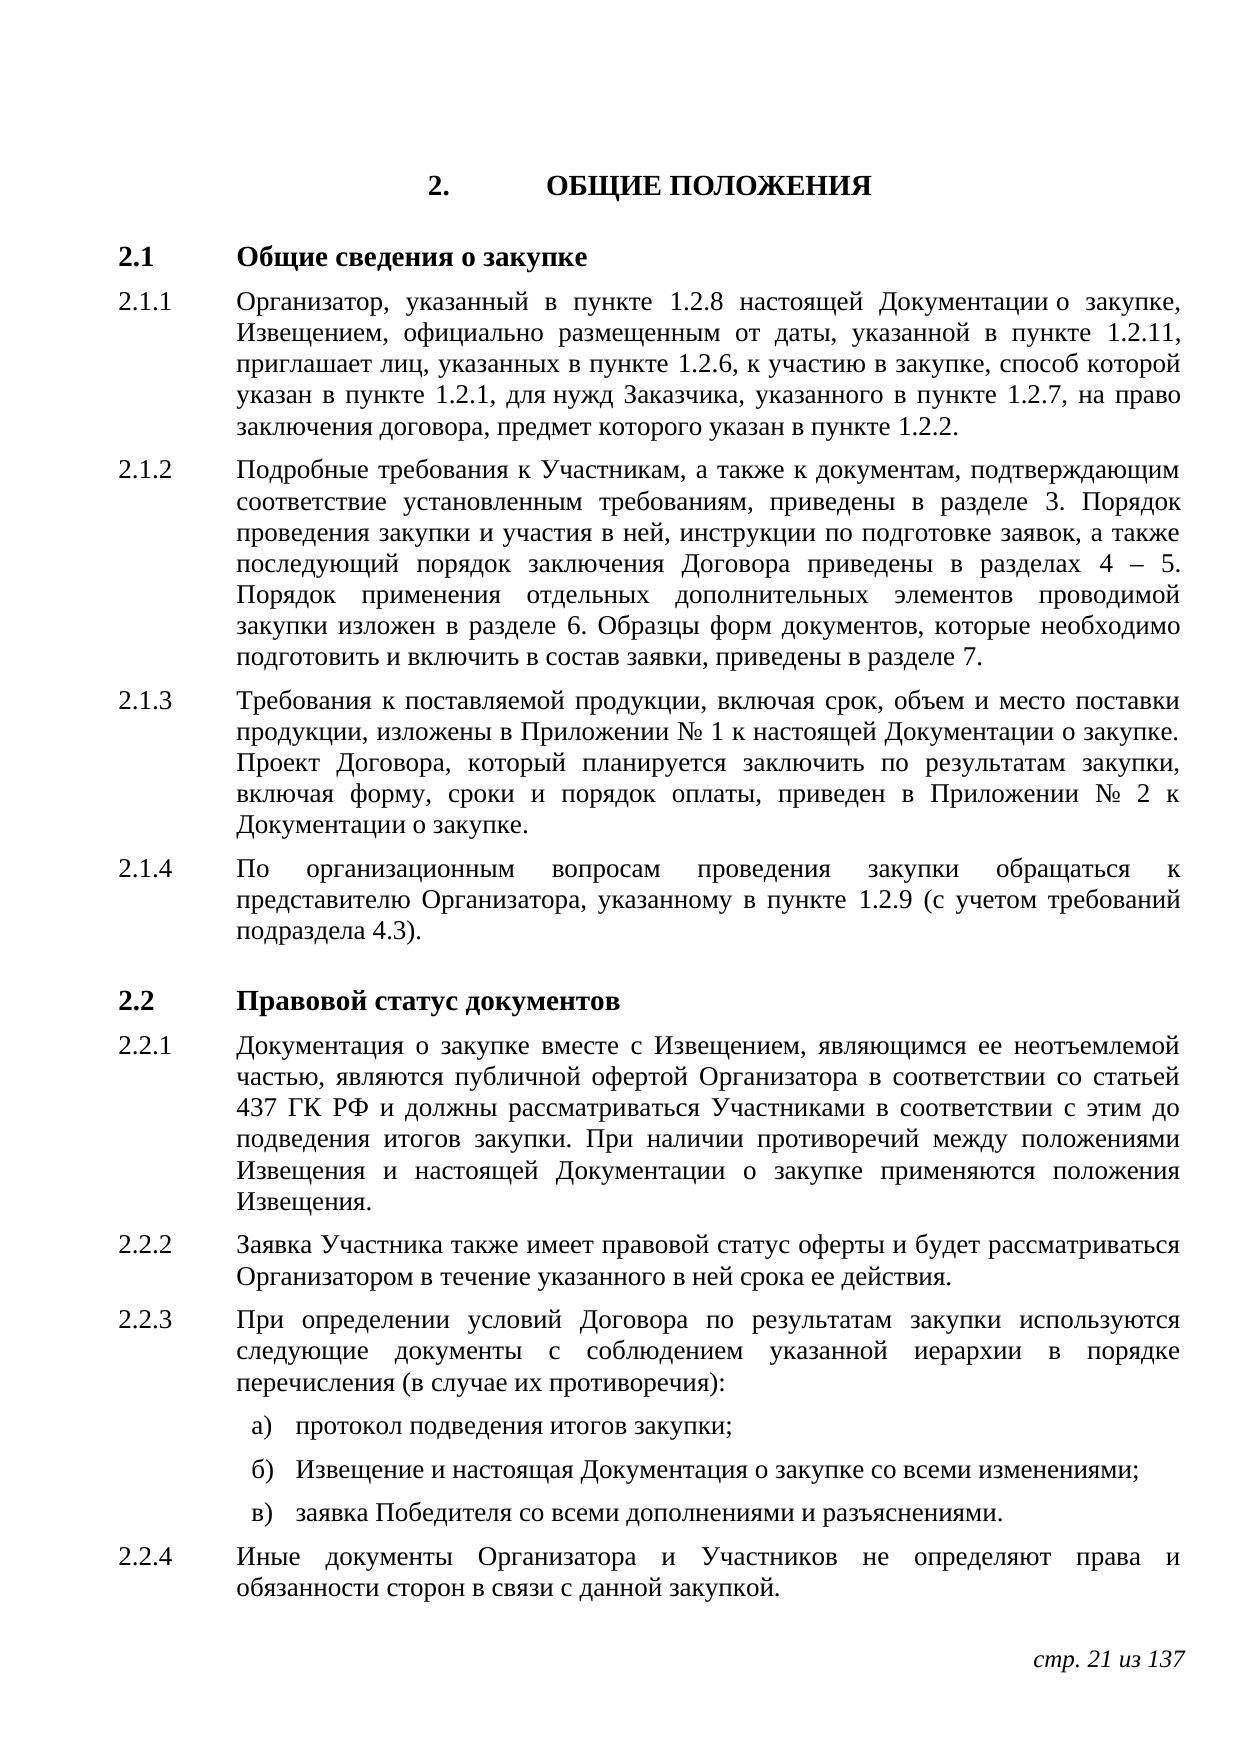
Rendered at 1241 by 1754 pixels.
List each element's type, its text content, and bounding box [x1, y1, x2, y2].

list заявка Победителя со всеми дополнениями и разъяснениями. [251, 1497, 1181, 1528]
subtitle Общие сведения о закупке [118, 239, 1181, 273]
list При определении условий Договора по результатам закупки используются следующие документы с соблюдением указанной иерархии в порядке перечисления (в случае их противоречия): [118, 1303, 1181, 1397]
text Подробные требования к Участникам, а также к документам, подтверждающим соответствие установленным требованиям, приведены в разделе 3. Порядок проведения закупки и участия в ней, инструкции по подготовке заявок, а также последующий порядок заключения Договора приведены в разделах 4 – 5. Порядок применения отдельных дополнительных элементов проводимой закупки изложен в разделе 6. Образцы форм документов, которые необходимо подготовить и включить в состав заявки, приведены в разделе 7. [118, 453, 1181, 671]
subtitle ОБЩИЕ ПОЛОЖЕНИЯ [118, 168, 1181, 202]
text Организатор, указанный в пункте 1.2.8 настоящей Документации о закупке, Извещением, официально размещенным от даты, указанной в пункте 1.2.11, приглашает лиц, указанных в пункте 1.2.6, к участию в закупке, способ которой указан в пункте 1.2.1, для нужд Заказчика, указанного в пункте 1.2.7, на право заключения договора, предмет которого указан в пункте 1.2.2. [118, 285, 1181, 441]
list протокол подведения итогов закупки; [251, 1409, 1181, 1440]
list Заявка Участника также имеет правовой статус оферты и будет рассматриваться Организатором в течение указанного в ней срока ее действия. [118, 1228, 1181, 1291]
text По организационным вопросам проведения закупки обращаться к представителю Организатора, указанному в пункте 1.2.9 (с учетом требований подраздела 4.3). [118, 852, 1181, 946]
list Иные документы Организатора и Участников не определяют права и обязанности сторон в связи с данной закупкой. [118, 1540, 1181, 1602]
list Извещение и настоящая Документация о закупке со всеми изменениями; [251, 1453, 1181, 1484]
text Требования к поставляемой продукции, включая срок, объем и место поставки продукции, изложены в Приложении № 1 к настоящей Документации о закупке. Проект Договора, который планируется заключить по результатам закупки, включая форму, сроки и порядок оплаты, приведен в Приложении № 2 к Документации о закупке. [118, 684, 1181, 840]
subtitle Правовой статус документов [118, 983, 1181, 1017]
list Документация о закупке вместе с Извещением, являющимся ее неотъемлемой частью, являются публичной офертой Организатора в соответствии со статьей 437 ГК РФ и должны рассматриваться Участниками в соответствии с этим до подведения итогов закупки. При наличии противоречий между положениями Извещения и настоящей Документации о закупке применяются положения Извещения. [118, 1029, 1181, 1216]
